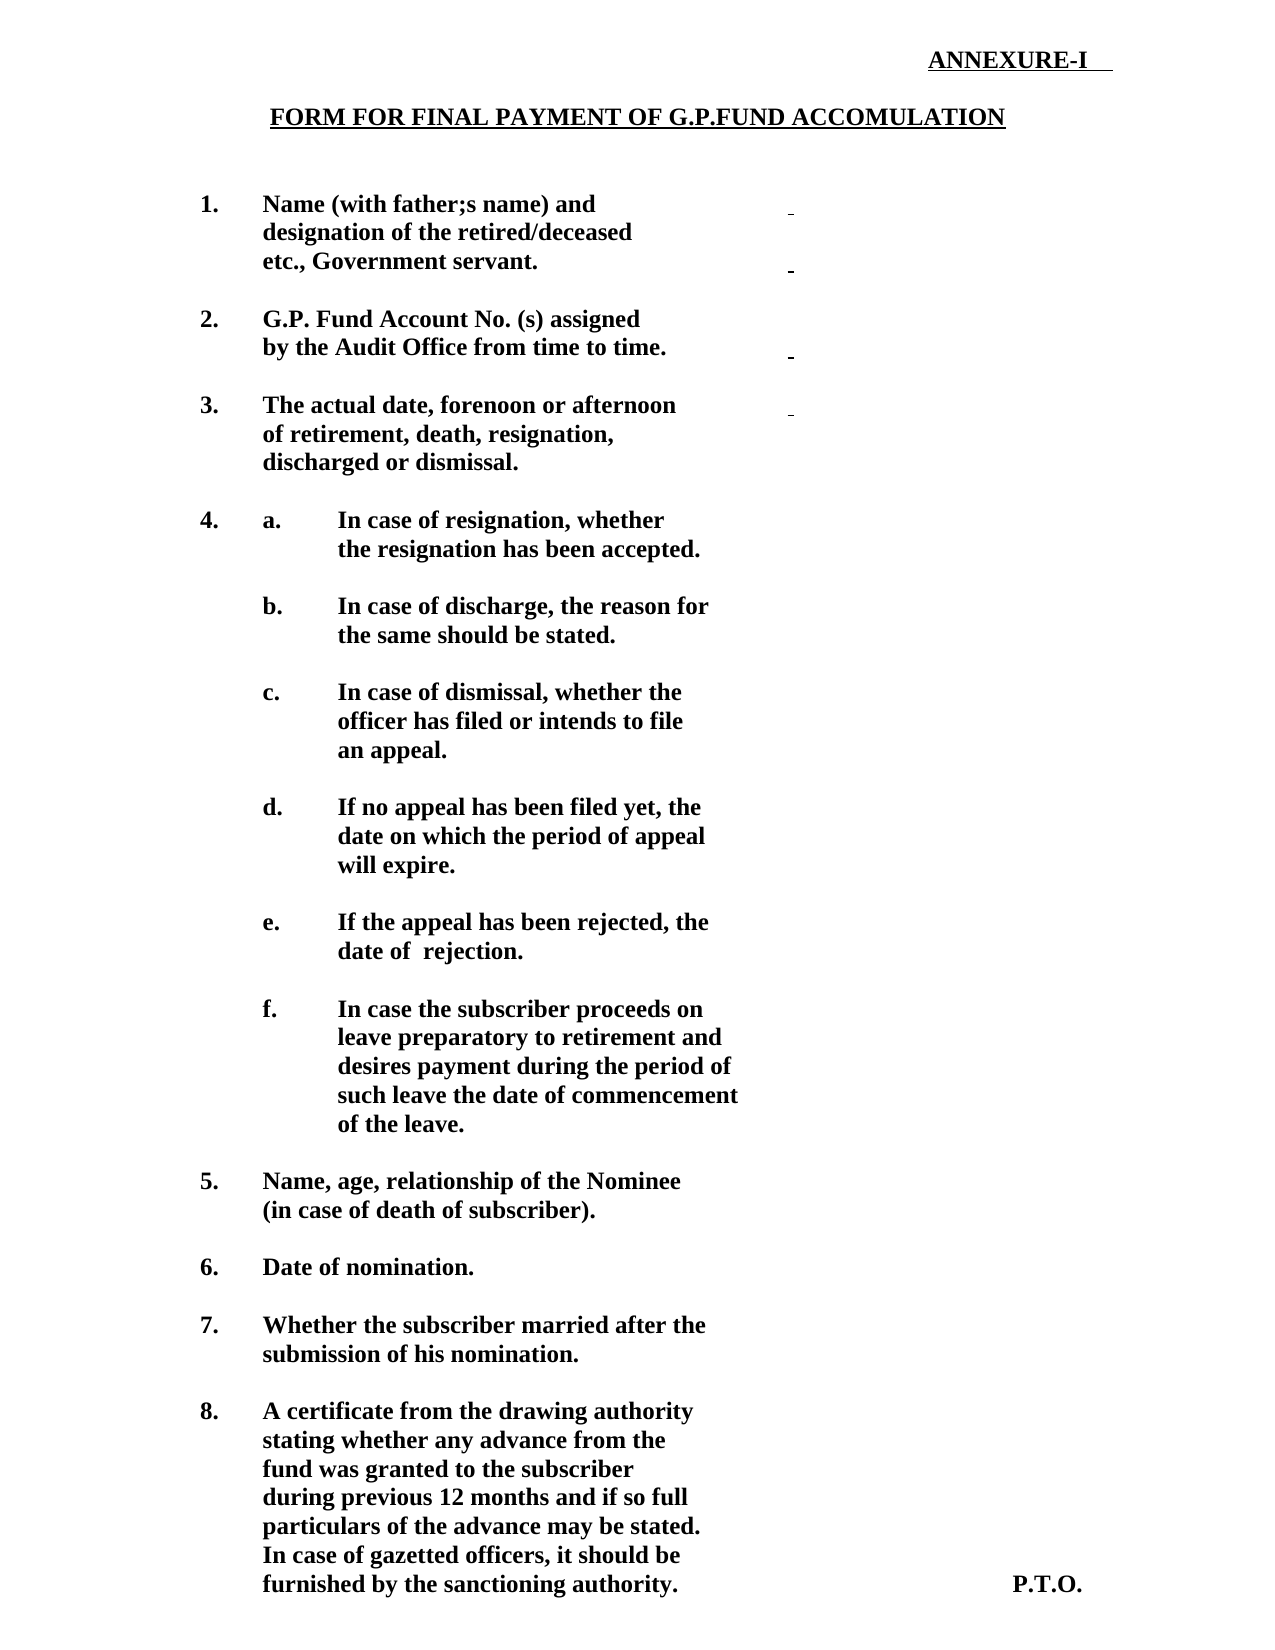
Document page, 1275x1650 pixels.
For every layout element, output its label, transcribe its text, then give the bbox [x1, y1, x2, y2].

text designation of the retired/deceased [200, 217, 1087, 246]
text by the Audit Office from time to time. [262, 332, 1087, 361]
text of retirement, death, resignation, [262, 419, 1087, 447]
list In case of discharge, the reason for [262, 591, 1087, 620]
text 5. Name, age, relationship of the Nominee [187, 1166, 1087, 1195]
text submission of his nomination. [262, 1339, 1087, 1367]
text during previous 12 months and if so full [262, 1482, 1087, 1511]
list G.P. Fund Account No. (s) assigned [200, 304, 1087, 332]
text particulars of the advance may be stated. [262, 1511, 1087, 1540]
text such leave the date of commencement [337, 1080, 1087, 1109]
text furnished by the sanctioning authority. P.T.O. [262, 1569, 1087, 1597]
text 4. a. In case of resignation, whether [187, 505, 1087, 534]
text leave preparatory to retirement and [337, 1022, 1087, 1051]
list In case the subscriber proceeds on [262, 994, 1087, 1022]
text officer has filed or intends to file [337, 706, 1087, 735]
text an appeal. [337, 735, 1087, 764]
list If no appeal has been filed yet, the [262, 792, 1087, 821]
text will expire. [337, 850, 1087, 879]
list If the appeal has been rejected, the [262, 907, 1087, 936]
text etc., Government servant. [200, 246, 1087, 275]
list Date of nomination. [200, 1252, 1087, 1281]
text In case of gazetted officers, it should be [262, 1540, 1087, 1569]
text the resignation has been accepted. [187, 534, 1087, 562]
text (in case of death of subscriber). [200, 1195, 1087, 1224]
text date on which the period of appeal [337, 821, 1087, 850]
subtitle FORM FOR FINAL PAYMENT OF G.P.FUND ACCOMULATION [187, 102, 1087, 131]
subtitle ANNEXURE-I [187, 45, 1087, 74]
list Name (with father;s name) and [200, 189, 1087, 217]
list Whether the subscriber married after the [200, 1310, 1087, 1339]
text fund was granted to the subscriber [262, 1454, 1087, 1482]
text of the leave. [337, 1109, 1087, 1137]
text discharged or dismissal. [262, 447, 1087, 476]
text the same should be stated. [337, 620, 1087, 649]
text desires payment during the period of [337, 1051, 1087, 1080]
text date of rejection. [337, 936, 1087, 965]
list In case of dismissal, whether the [262, 677, 1087, 706]
list The actual date, forenoon or afternoon [200, 390, 1087, 419]
text stating whether any advance from the [262, 1425, 1087, 1454]
list A certificate from the drawing authority [200, 1396, 1087, 1425]
